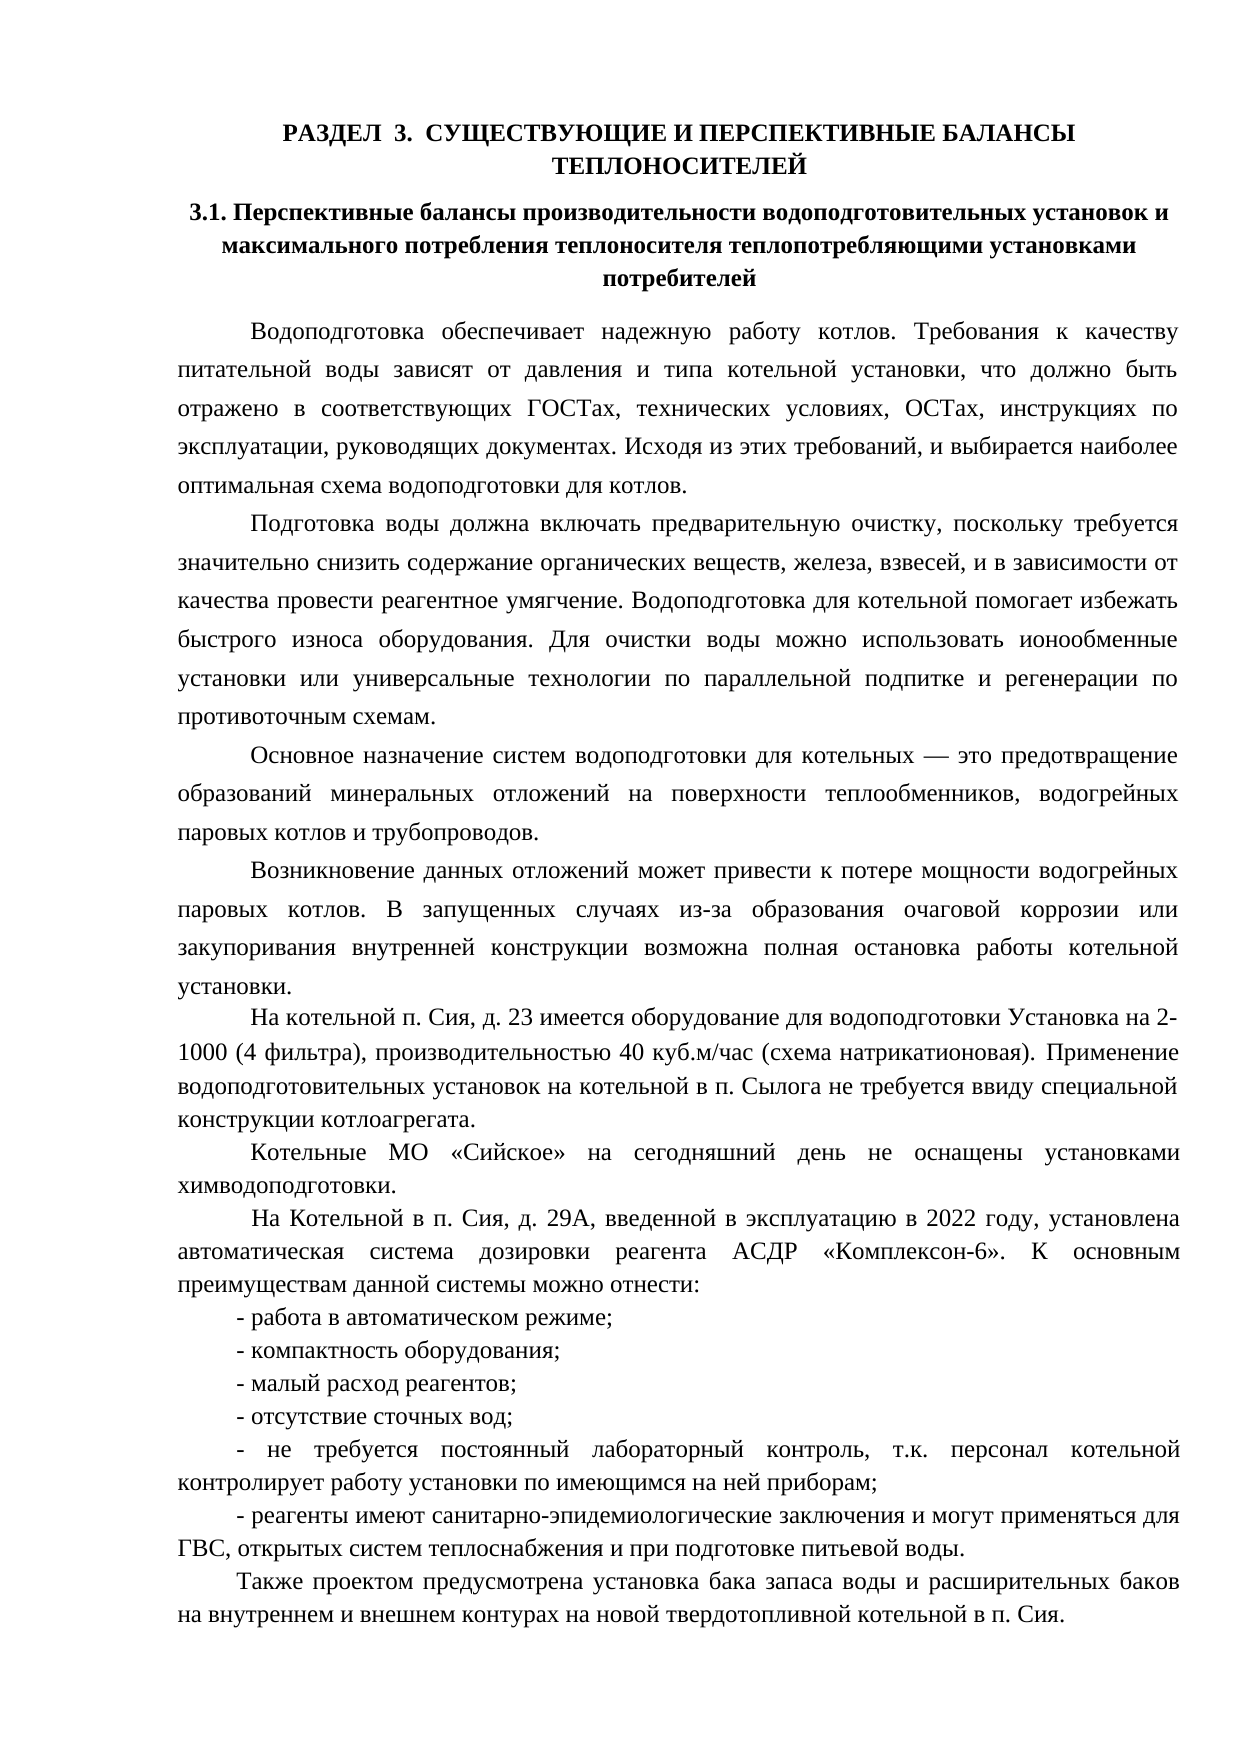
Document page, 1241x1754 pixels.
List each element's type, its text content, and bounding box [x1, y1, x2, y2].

text - отсутствие сточных вод; [177, 1401, 1181, 1430]
text - не требуется постоянный лабораторный контроль, т.к. персонал котельной контролирует работу установки по имеющимся на ней приборам; [177, 1434, 1181, 1496]
text - малый расход реагентов; [177, 1368, 1181, 1397]
text 3.1. Перспективные балансы производительности водоподготовительных установок и максимального потребления теплоносителя теплопотребляющими установками потребителей [177, 197, 1181, 291]
text Возникновение данных отложений может привести к потере мощности водогрейных паровых котлов. В запущенных случаях из-за образования очаговой коррозии или закупоривания внутренней конструкции возможна полная остановка работы котельной установки. [177, 848, 1179, 1002]
text - компактность оборудования; [177, 1335, 1181, 1364]
text На Котельной в п. Сия, д. 29А, введенной в эксплуатацию в 2022 году, установлена автоматическая система дозировки реагента АСДР «Комплексон-6». К основным преимуществам данной системы можно отнести: [177, 1203, 1181, 1298]
text Водоподготовка обеспечивает надежную работу котлов. Требования к качеству питательной воды зависят от давления и типа котельной установки, что должно быть отражено в соответствующих ГОСТах, технических условиях, ОСТах, инструкциях по эксплуатации, руководящих документах. Исходя из этих требований, и выбирается наиболее оптимальная схема водоподготовки для котлов. [177, 308, 1179, 501]
text - работа в автоматическом режиме; [177, 1302, 1181, 1331]
text Котельные МО «Сийское» на сегодняшний день не оснащены установками химводоподготовки. [177, 1137, 1181, 1198]
text Подготовка воды должна включать предварительную очистку, поскольку требуется значительно снизить содержание органических веществ, железа, взвесей, и в зависимости от качества провести реагентное умягчение. Водоподготовка для котельной помогает избежать быстрого износа оборудования. Для очистки воды можно использовать ионообменные установки или универсальные технологии по параллельной подпитке и регенерации по противоточным схемам. [177, 501, 1179, 732]
text На котельной п. Сия, д. 23 имеется оборудование для водоподготовки Установка на 2-1000 (4 фильтра), производительностью 40 куб.м/час (схема натрикатионовая). Применение водоподготовительных установок на котельной в п. Сылога не требуется ввиду специальной конструкции котлоагрегата. [177, 1002, 1179, 1132]
subtitle РАЗДЕЛ 3. СУЩЕСТВУЮЩИЕ И ПЕРСПЕКТИВНЫЕ БАЛАНСЫ ТЕПЛОНОСИТЕЛЕЙ [177, 118, 1181, 180]
text Основное назначение систем водоподготовки для котельных — это предотвращение образований минеральных отложений на поверхности теплообменников, водогрейных паровых котлов и трубопроводов. [177, 732, 1179, 848]
text Также проектом предусмотрена установка бака запаса воды и расширительных баков на внутреннем и внешнем контурах на новой твердотопливной котельной в п. Сия. [177, 1566, 1181, 1628]
text - реагенты имеют санитарно-эпидемиологические заключения и могут применяться для ГВС, открытых систем теплоснабжения и при подготовке питьевой воды. [177, 1500, 1181, 1562]
